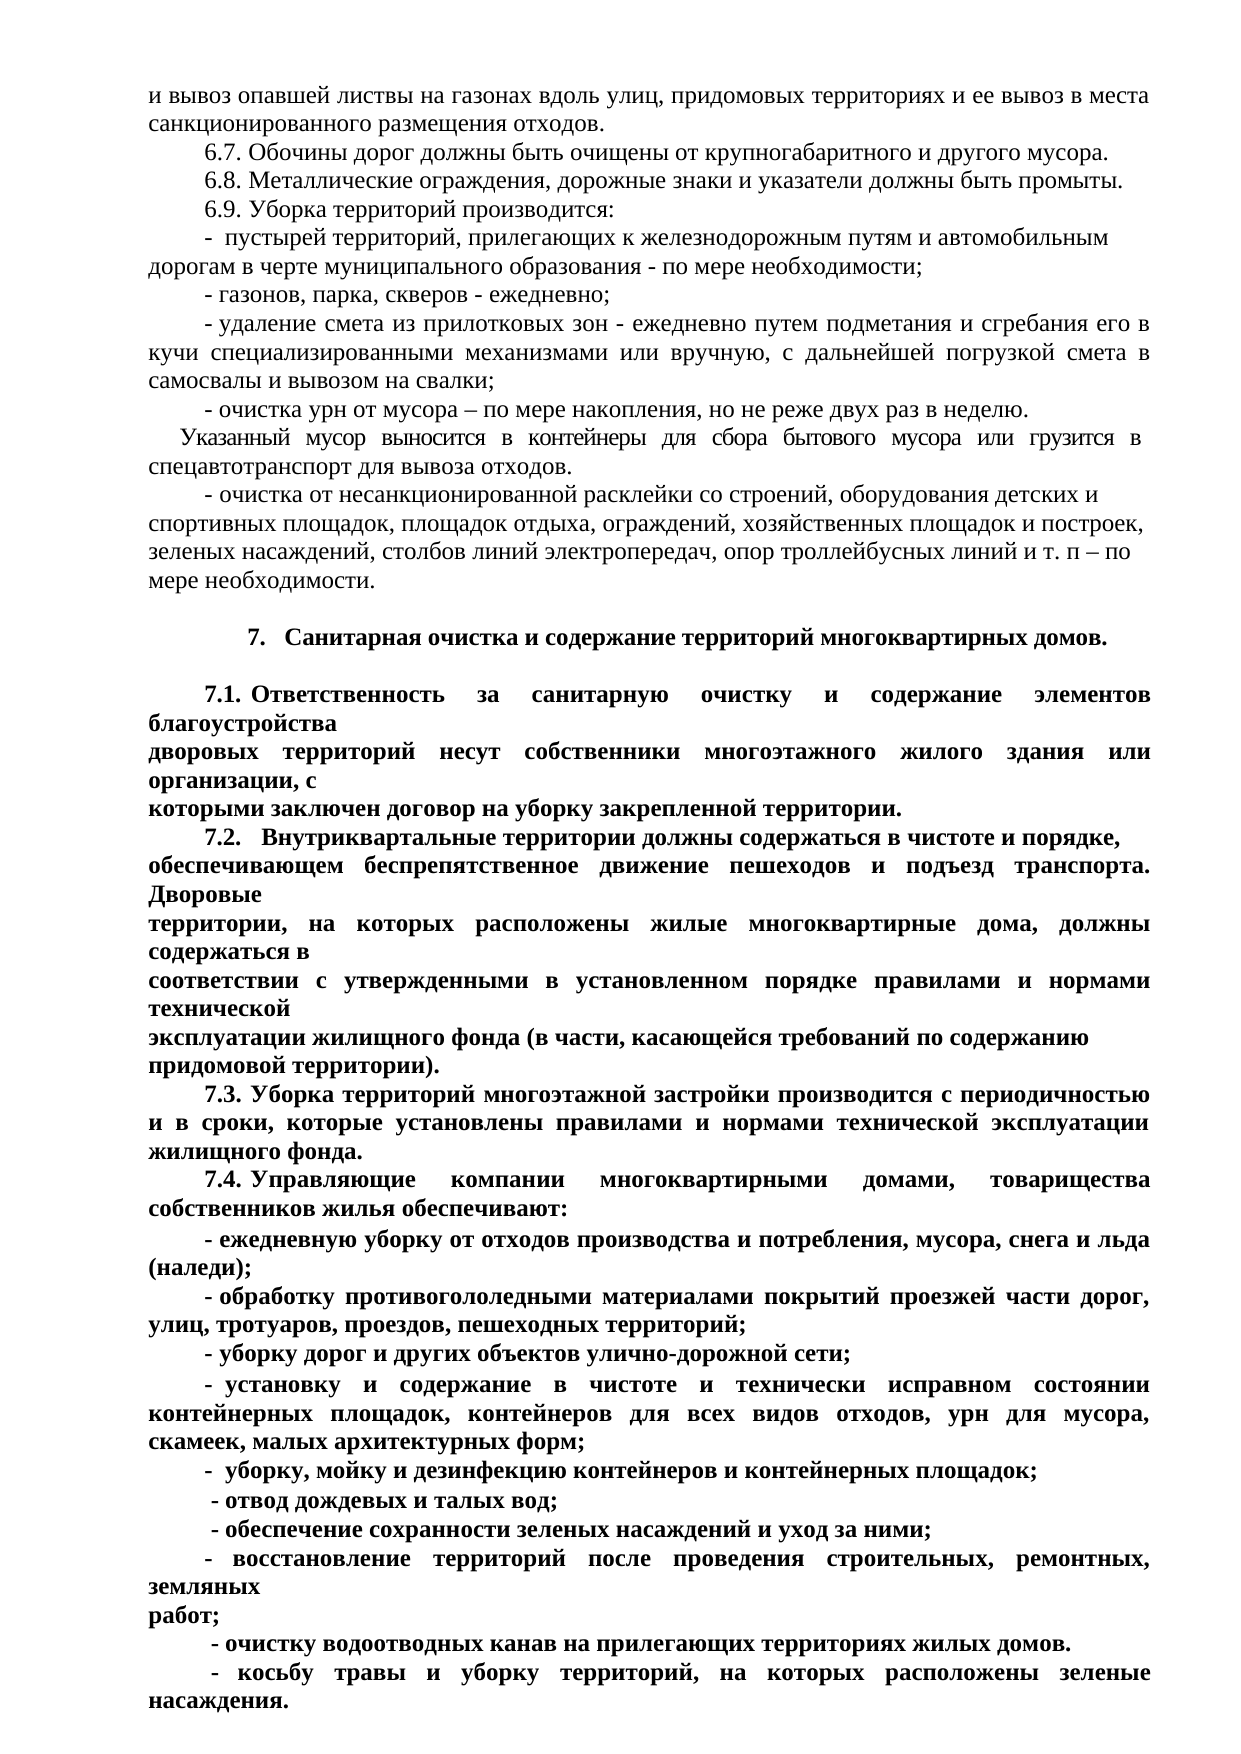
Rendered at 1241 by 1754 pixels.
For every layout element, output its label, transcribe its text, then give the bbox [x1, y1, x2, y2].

text - восстановление территорий после проведения строительных, ремонтных, земляных работ; [148, 1543, 1151, 1629]
text спецавтотранспорт для вывоза отходов. [148, 451, 1152, 480]
text - очистку водоотводных канав на прилегающих территориях жилых домов. [211, 1629, 1152, 1657]
text 7. Санитарная очистка и содержание территорий многоквартирных домов. [247, 622, 1152, 651]
list ежедневную уборку от отходов производства и потребления, мусора, снега и льда (наледи); [148, 1224, 1151, 1282]
list Металлические ограждения, дорожные знаки и указатели должны быть промыты. [204, 166, 1152, 194]
list удаление смета из прилотковых зон - ежедневно путем подметания и сгребания его в кучи специализированными механизмами или вручную, с дальнейшей погрузкой смета в самосвалы и вывозом на свалки; [148, 308, 1151, 394]
text 7.2. Внутриквартальные территории должны содержаться в чистоте и порядке, обеспечивающем беспрепятственное движение пешеходов и подъезд транспорта. Дворовые территории, на которых расположены жилые многоквартирные дома, должны содержаться в соответствии с утвержденными в установленном порядке правилами и нормами технической эксплуатации жилищного фонда (в части, касающейся требований по содержанию придомовой территории). [148, 822, 1151, 1079]
list газонов, парка, скверов - ежедневно; [204, 280, 1152, 308]
list уборку дорог и других объектов улично-дорожной сети; [204, 1339, 1152, 1367]
list Уборка территорий многоэтажной застройки производится с периодичностью и в сроки, которые установлены правилами и нормами технической эксплуатации жилищного фонда. [148, 1079, 1151, 1165]
text - очистка от несанкционированной расклейки со строений, оборудования детских и спортивных площадок, площадок отдыха, ограждений, хозяйственных площадок и построек, зеленых насаждений, столбов линий электропередач, опор троллейбусных линий и т. п – по мере необходимости. [148, 480, 1152, 594]
list Уборка территорий производится: [204, 194, 1152, 223]
list обеспечение сохранности зеленых насаждений и уход за ними; [211, 1515, 1152, 1543]
list отвод дождевых и талых вод; [211, 1486, 1152, 1515]
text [148, 1657, 1152, 1714]
list уборку, мойку и дезинфекцию контейнеров и контейнерных площадок; [204, 1455, 1152, 1484]
list Управляющие компании многоквартирными домами, товарищества собственников жилья обеспечивают: [148, 1165, 1151, 1222]
list установку и содержание в чистоте и технически исправном состоянии контейнерных площадок, контейнеров для всех видов отходов, урн для мусора, скамеек, малых архитектурных форм; [148, 1369, 1151, 1455]
list Обочины дорог должны быть очищены от крупногабаритного и другого мусора. [204, 137, 1152, 166]
text и вывоз опавшей листвы на газонах вдоль улиц, придомовых территориях и ее вывоз в места санкционированного размещения отходов. [148, 80, 1151, 137]
list обработку противогололедными материалами покрытий проезжей части дорог, улиц, тротуаров, проездов, пешеходных территорий; [148, 1282, 1151, 1339]
text - очистка урн от мусора – по мере накопления, но не реже двух раз в неделю. Указанный мусор выносится в контейнеры для сбора бытового мусора или грузится в [179, 394, 1152, 451]
text - пустырей территорий, прилегающих к железнодорожным путям и автомобильным дорогам в черте муниципального образования - по мере необходимости; [148, 223, 1151, 280]
text 7.1. Ответственность за санитарную очистку и содержание элементов благоустройства дворовых территорий несут собственники многоэтажного жилого здания или организации, с которыми заключен договор на уборку закрепленной территории. [148, 680, 1152, 822]
